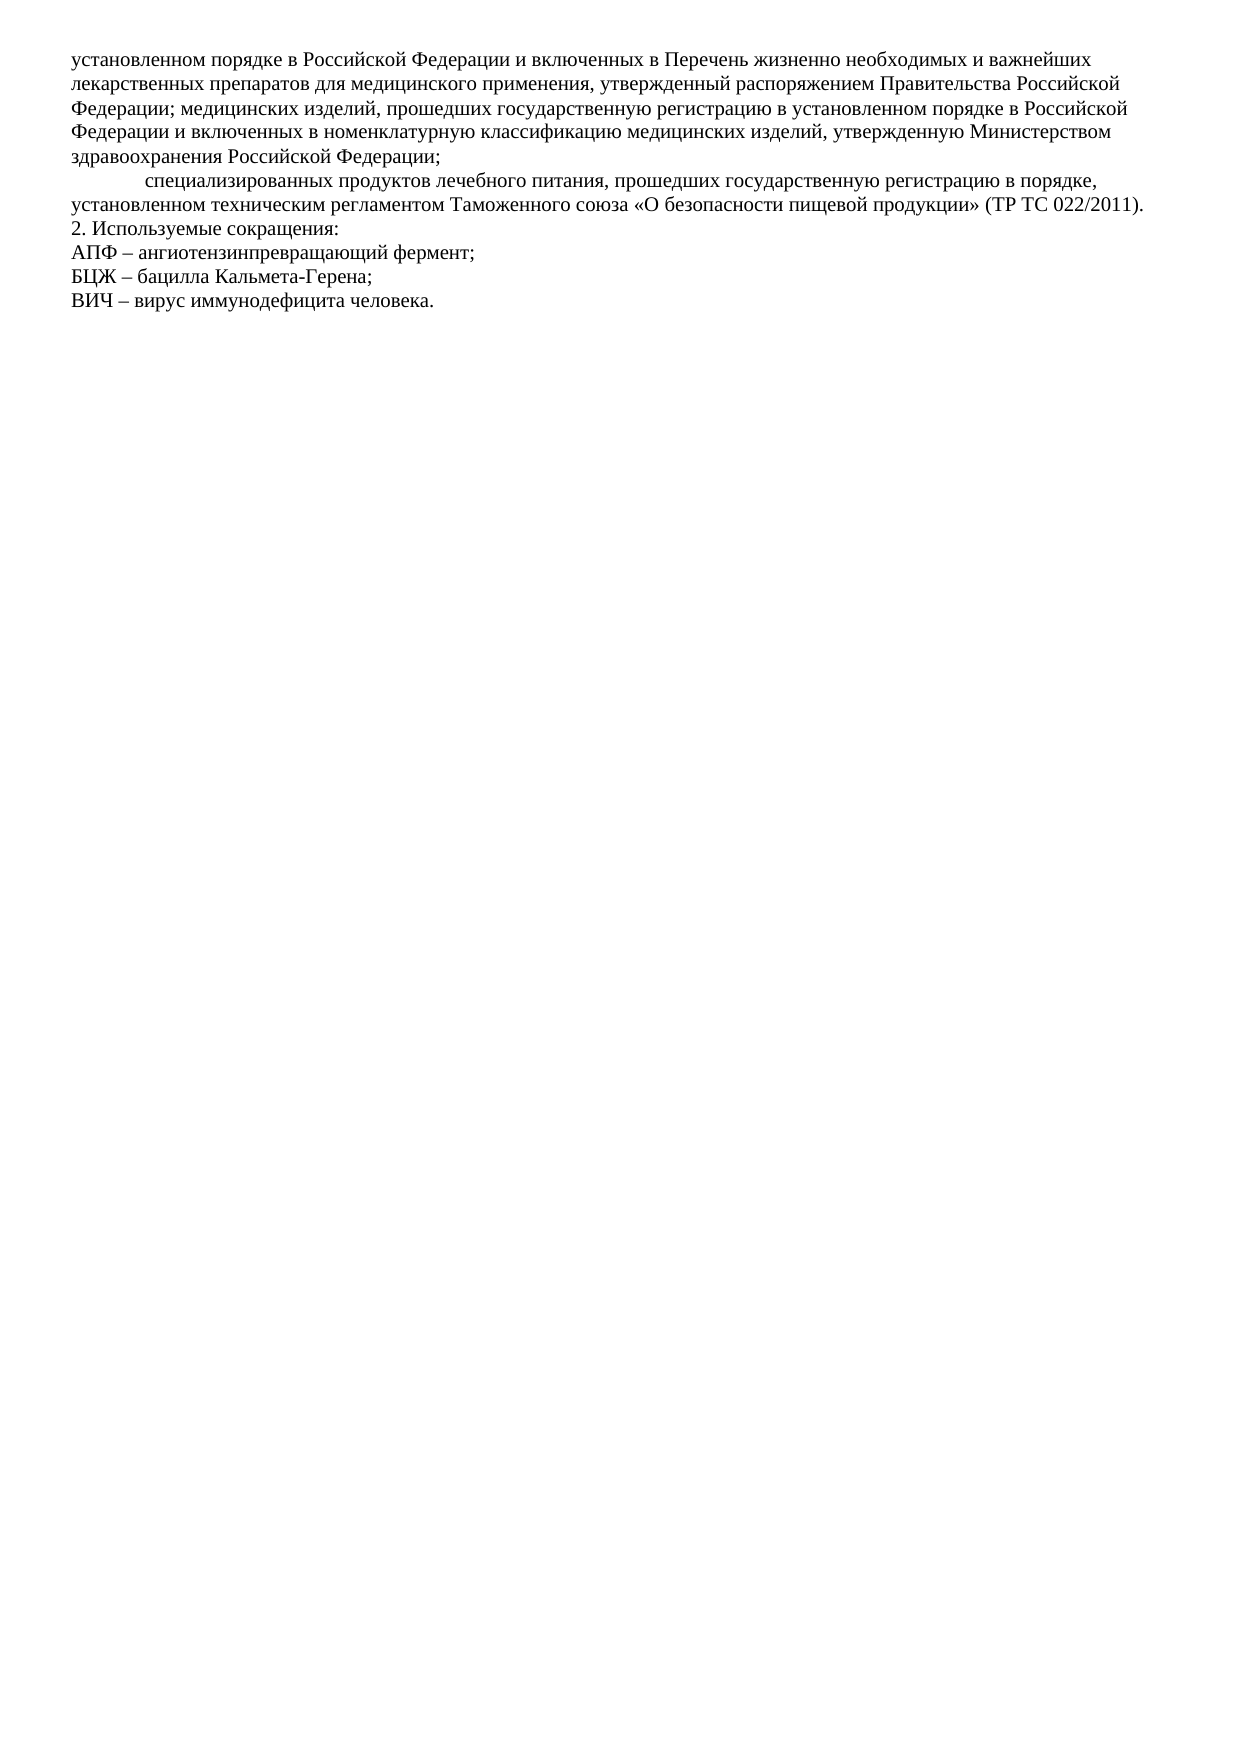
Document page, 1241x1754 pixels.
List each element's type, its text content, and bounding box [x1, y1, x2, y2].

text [71, 47, 1175, 168]
text АПФ – ангиотензинпревращающий фермент; [71, 240, 1175, 264]
text специализированных продуктов лечебного питания, прошедших государственную регистрацию в порядке, установленном техническим регламентом Таможенного союза «О безопасности пищевой продукции» (ТР ТС 022/2011). [71, 168, 1175, 216]
text 2. Используемые сокращения: [71, 216, 1175, 240]
text ВИЧ – вирус иммунодефицита человека. [71, 288, 1175, 312]
text БЦЖ – бацилла Кальмета-Герена; [71, 264, 1175, 288]
